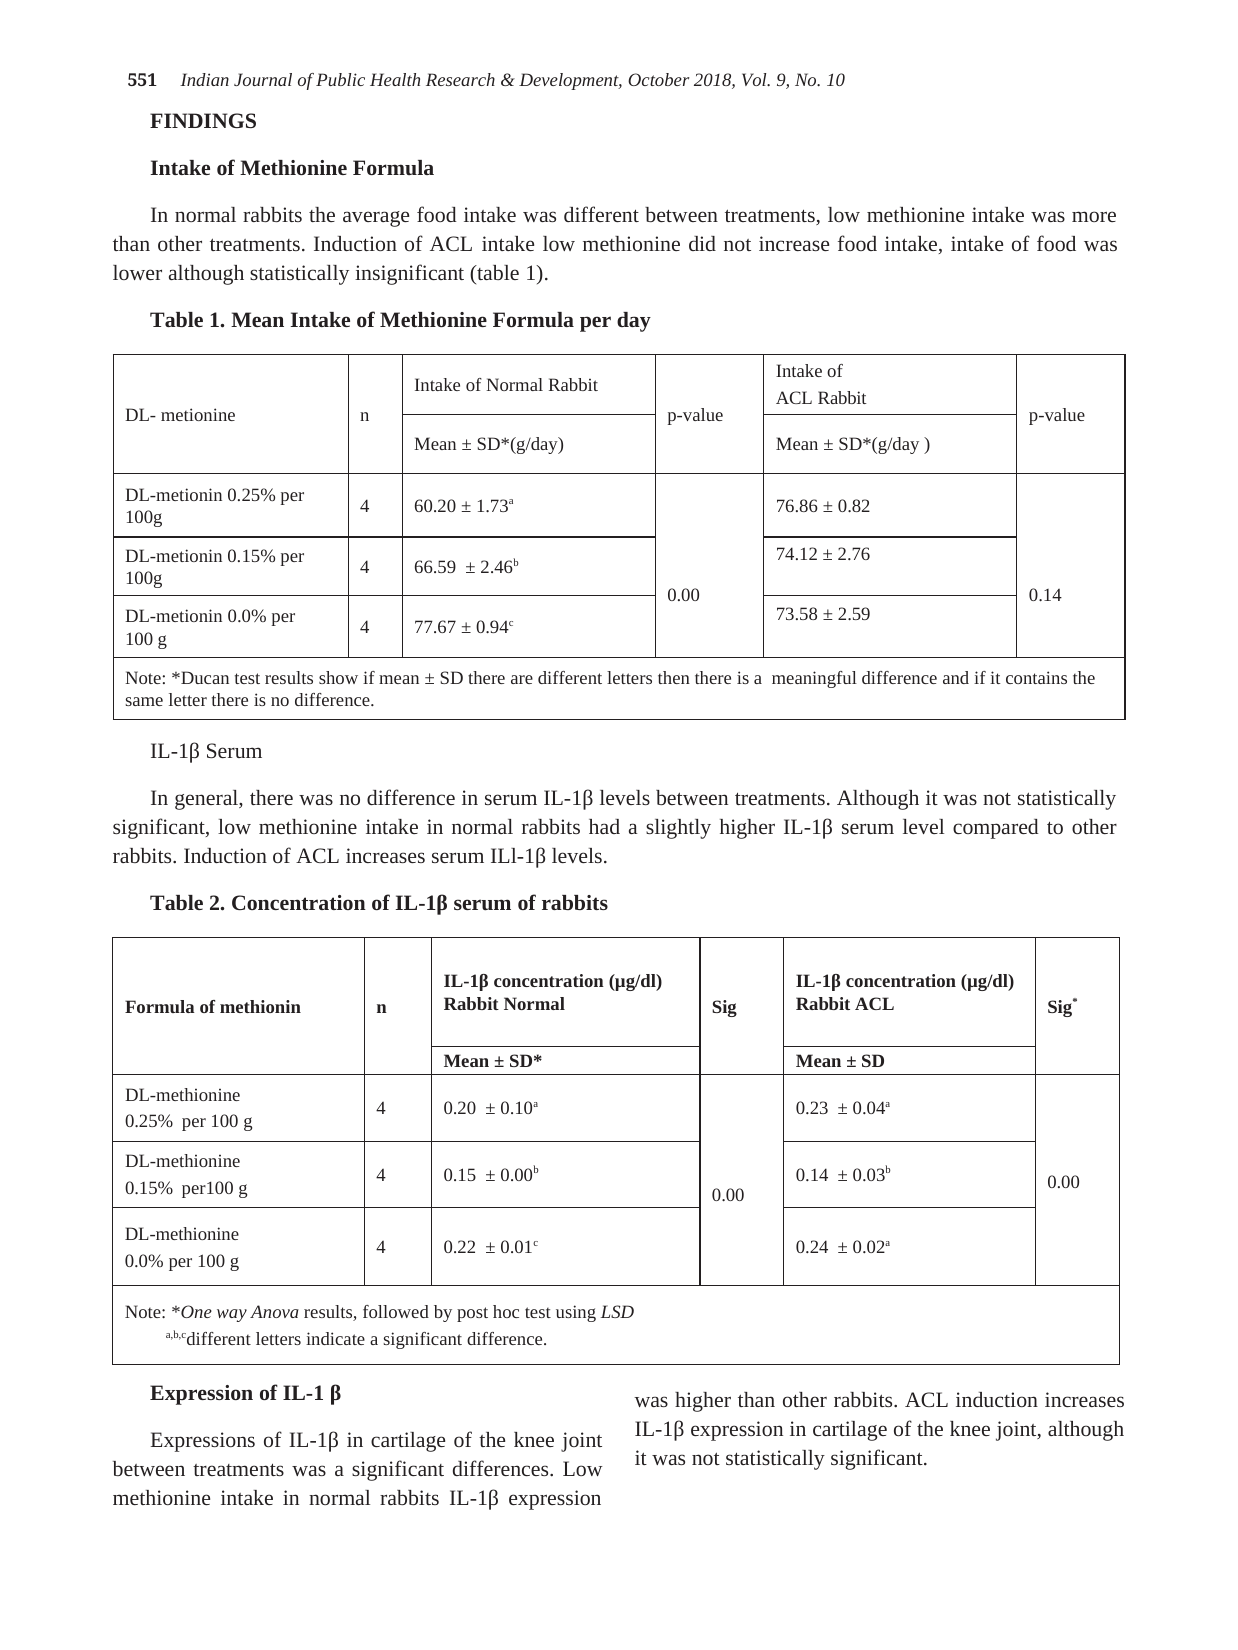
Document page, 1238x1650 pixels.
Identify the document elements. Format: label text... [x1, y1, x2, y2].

table_cell 0.22 ± 0.01c [432, 1208, 699, 1285]
text In general, there was no difference in serum IL-1β levels between treatments. Although it was not statistically significant, low methionine intake in normal rabbits had a slightly higher IL-1β serum level compared to other rabbits. Induction of ACL increases serum ILl-1β levels. [112, 785, 1119, 868]
table_cell 60.20 ± 1.73a [403, 474, 655, 536]
table_cell 4 [365, 1142, 431, 1207]
table_cell 0.00 [656, 474, 763, 657]
subtitle Table 1. Mean Intake of Methionine Formula per day [150, 307, 1144, 332]
subtitle FINDINGS [150, 108, 1144, 133]
table_cell 4 [349, 474, 402, 536]
table_header Sig [701, 938, 783, 1073]
table_cell 0.14 ± 0.03b [784, 1142, 1035, 1207]
text Intake of Methionine Formula [150, 155, 1144, 180]
table_header DL- metionine [114, 355, 348, 473]
table_cell 4 [365, 1075, 431, 1141]
table_cell 0.15 ± 0.00b [432, 1142, 699, 1207]
table_cell 4 [365, 1208, 431, 1285]
table_cell 76.86 ± 0.82 [764, 474, 1016, 536]
table_header Intake of ACL Rabbit [764, 355, 1016, 413]
text Expressions of IL-1β in cartilage of the knee joint between treatments was a significant differences. Low methionine intake in normal rabbits IL-1β expression [112, 1427, 603, 1510]
table_header IL-1β concentration (µg/dl) Rabbit Normal [432, 938, 699, 1046]
table_cell 4 [349, 538, 402, 595]
table_cell DL-methionine 0.25% per 100 g [113, 1075, 364, 1141]
text 551 Indian Journal of Public Health Research & Development, October 2018, Vol. 9, No. 10 [127, 67, 1144, 91]
text In normal rabbits the average food intake was different between treatments, low methionine intake was more than other treatments. Induction of ACL intake low methionine did not increase food intake, intake of food was lower although statistically insignificant (table 1). [112, 202, 1119, 285]
table_cell DL-methionine 0.0% per 100 g [113, 1208, 364, 1285]
table_cell 77.67 ± 0.94c [403, 596, 655, 657]
table_header p-value [1017, 355, 1124, 473]
table_cell 4 [349, 596, 402, 657]
table_cell 0.00 [1036, 1075, 1119, 1285]
text was higher than other rabbits. ACL induction increases IL-1β expression in cartilage of the knee joint, although it was not statistically significant. [634, 1387, 1125, 1470]
table_header IL-1β concentration (µg/dl) Rabbit ACL [784, 938, 1035, 1046]
table_cell 0.24 ± 0.02a [784, 1208, 1035, 1285]
table_header Sig* [1036, 938, 1119, 1073]
table_cell Note: *One way Anova results, followed by post hoc test using LSD a,b,cdifferent letters indicate a significant difference. [113, 1286, 1119, 1364]
table_cell 0.14 [1017, 474, 1124, 657]
subtitle Table 2. Concentration of IL-1β serum of rabbits [150, 890, 1144, 915]
table_cell 0.00 [701, 1075, 783, 1285]
table_cell 73.58 ± 2.59 [764, 596, 1016, 657]
table_cell 74.12 ± 2.76 [764, 538, 1016, 595]
table_cell Mean ± SD [784, 1047, 1035, 1073]
table_cell DL-metionin 0.15% per 100g [114, 538, 348, 595]
table_header n [349, 355, 402, 473]
table_header n [365, 938, 431, 1073]
table_cell DL-metionin 0.25% per 100g [114, 474, 348, 536]
table_cell DL-metionin 0.0% per 100 g [114, 596, 348, 657]
table_cell Note: *Ducan test results show if mean ± SD there are different letters then there is a meaningful difference and if it contains the same letter there is no difference. [114, 658, 1124, 719]
table_cell Mean ± SD* [432, 1047, 699, 1073]
text IL-1β Serum [150, 738, 1144, 763]
table_cell Mean ± SD*(g/day) [403, 415, 655, 473]
table_header Formula of methionin [113, 938, 364, 1073]
table_cell 0.23 ± 0.04a [784, 1075, 1035, 1141]
text Expression of IL-1 β [150, 1379, 603, 1405]
table_cell DL-methionine 0.15% per100 g [113, 1142, 364, 1207]
table_header Intake of Normal Rabbit [403, 355, 655, 413]
table_cell Mean ± SD*(g/day ) [764, 415, 1016, 473]
table_cell 0.20 ± 0.10a [432, 1075, 699, 1141]
table_header p-value [656, 355, 763, 473]
table_cell 66.59 ± 2.46b [403, 538, 655, 595]
